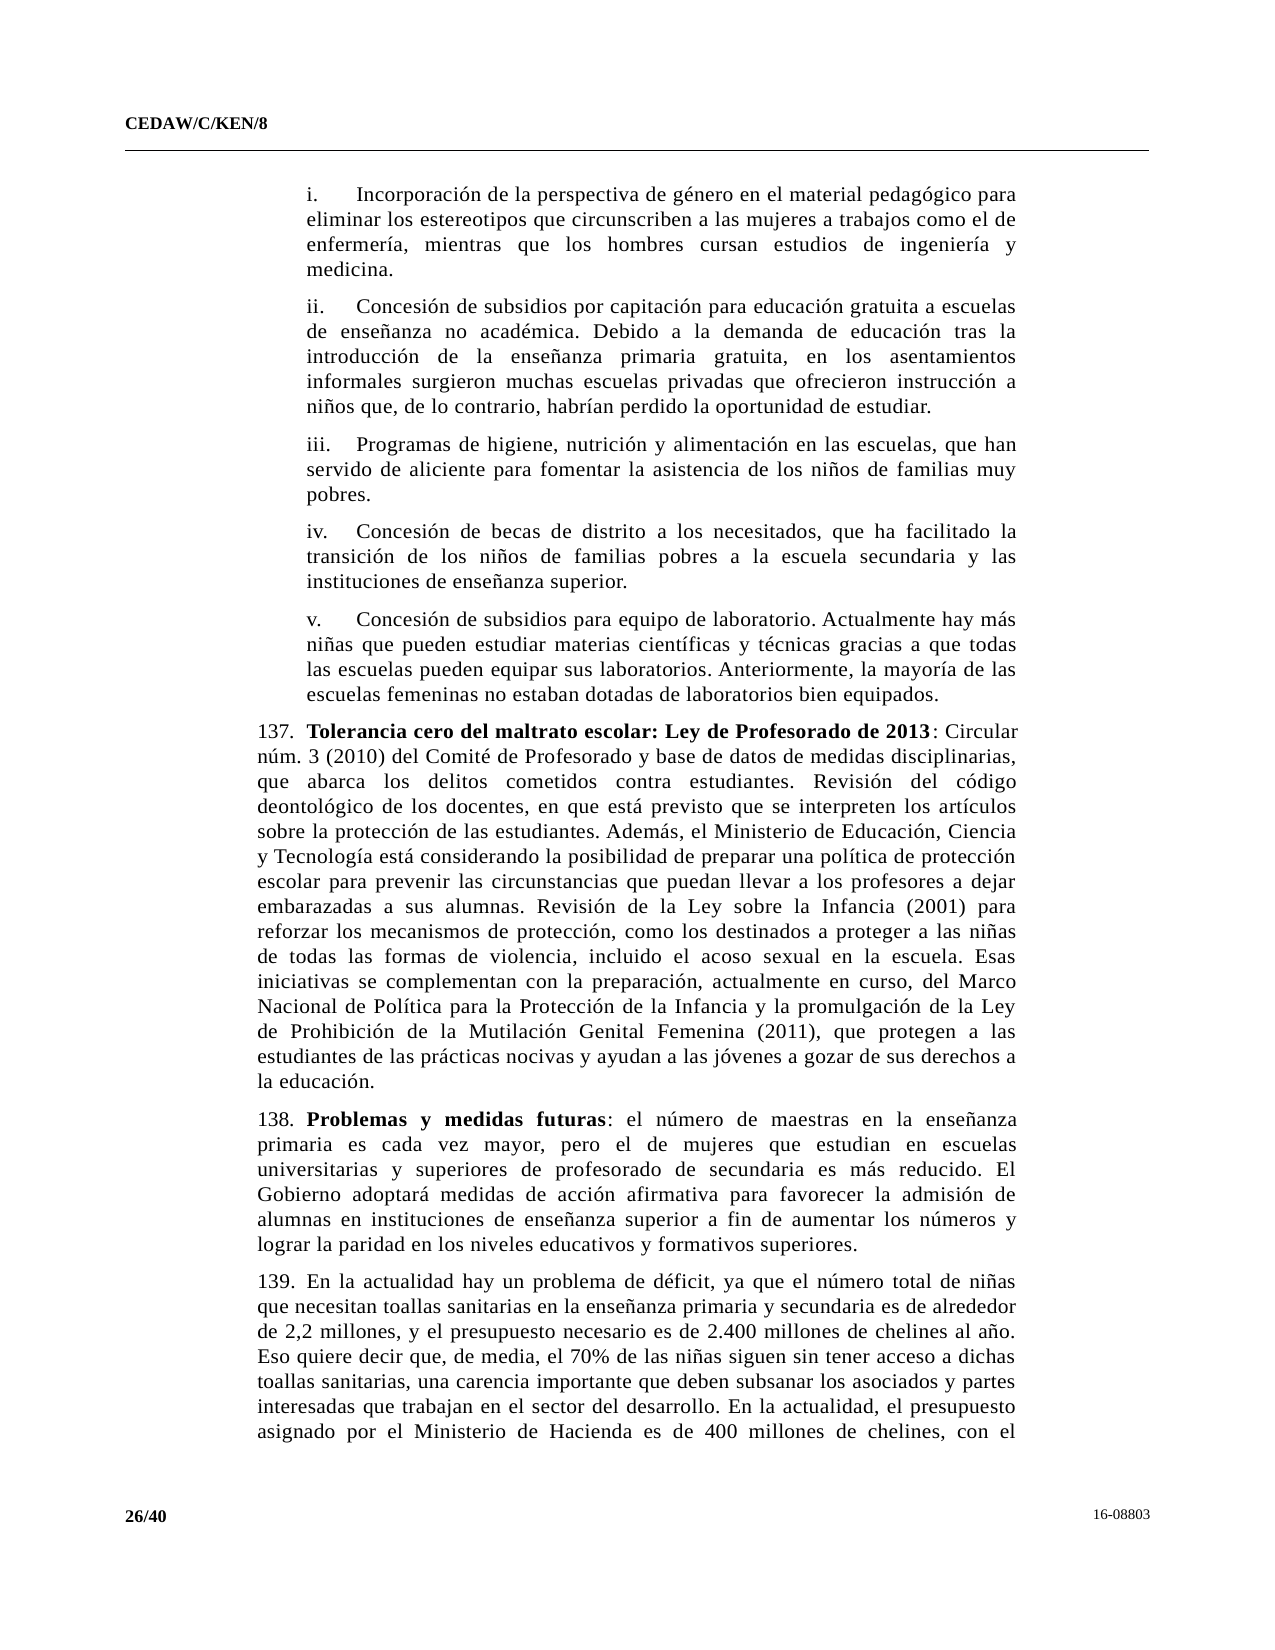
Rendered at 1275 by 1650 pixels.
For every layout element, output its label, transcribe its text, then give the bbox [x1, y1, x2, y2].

text iv. Concesión de becas de distrito a los necesitados, que ha facilitado la transición de los niños de familias pobres a la escuela secundaria y las instituciones de enseñanza superior. [257, 519, 1018, 594]
text v. Concesión de subsidios para equipo de laboratorio. Actualmente hay más niñas que pueden estudiar materias científicas y técnicas gracias a que todas las escuelas pueden equipar sus laboratorios. Anteriormente, la mayoría de las escuelas femeninas no estaban dotadas de laboratorios bien equipados. [257, 606, 1018, 706]
list Tolerancia cero del maltrato escolar: Ley de Profesorado de 2013: Circular núm. 3 (2010) del Comité de Profesorado y base de datos de medidas disciplinarias, que abarca los delitos cometidos contra estudiantes. Revisión del código deontológico de los docentes, en que está previsto que se interpreten los artículos sobre la protección de las estudiantes. Además, el Ministerio de Educación, Ciencia y Tecnología está considerando la posibilidad de preparar una política de protección escolar para prevenir las circunstancias que puedan llevar a los profesores a dejar embarazadas a sus alumnas. Revisión de la Ley sobre la Infancia (2001) para reforzar los mecanismos de protección, como los destinados a proteger a las niñas de todas las formas de violencia, incluido el acoso sexual en la escuela. Esas iniciativas se complementan con la preparación, actualmente en curso, del Marco Nacional de Política para la Protección de la Infancia y la promulgación de la Ley de Prohibición de la Mutilación Genital Femenina (2011), que protegen a las estudiantes de las prácticas nocivas y ayudan a las jóvenes a gozar de sus derechos a la educación. [257, 719, 1018, 1094]
text ii. Concesión de subsidios por capitación para educación gratuita a escuelas de enseñanza no académica. Debido a la demanda de educación tras la introducción de la enseñanza primaria gratuita, en los asentamientos informales surgieron muchas escuelas privadas que ofrecieron instrucción a niños que, de lo contrario, habrían perdido la oportunidad de estudiar. [257, 294, 1018, 419]
list Problemas y medidas futuras: el número de maestras en la enseñanza primaria es cada vez mayor, pero el de mujeres que estudian en escuelas universitarias y superiores de profesorado de secundaria es más reducido. El Gobierno adoptará medidas de acción afirmativa para favorecer la admisión de alumnas en instituciones de enseñanza superior a fin de aumentar los números y lograr la paridad en los niveles educativos y formativos superiores. [257, 1106, 1018, 1256]
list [257, 1269, 1018, 1444]
text i. Incorporación de la perspectiva de género en el material pedagógico para eliminar los estereotipos que circunscriben a las mujeres a trabajos como el de enfermería, mientras que los hombres cursan estudios de ingeniería y medicina. [257, 181, 1018, 281]
text iii. Programas de higiene, nutrición y alimentación en las escuelas, que han servido de aliciente para fomentar la asistencia de los niños de familias muy pobres. [257, 431, 1018, 506]
